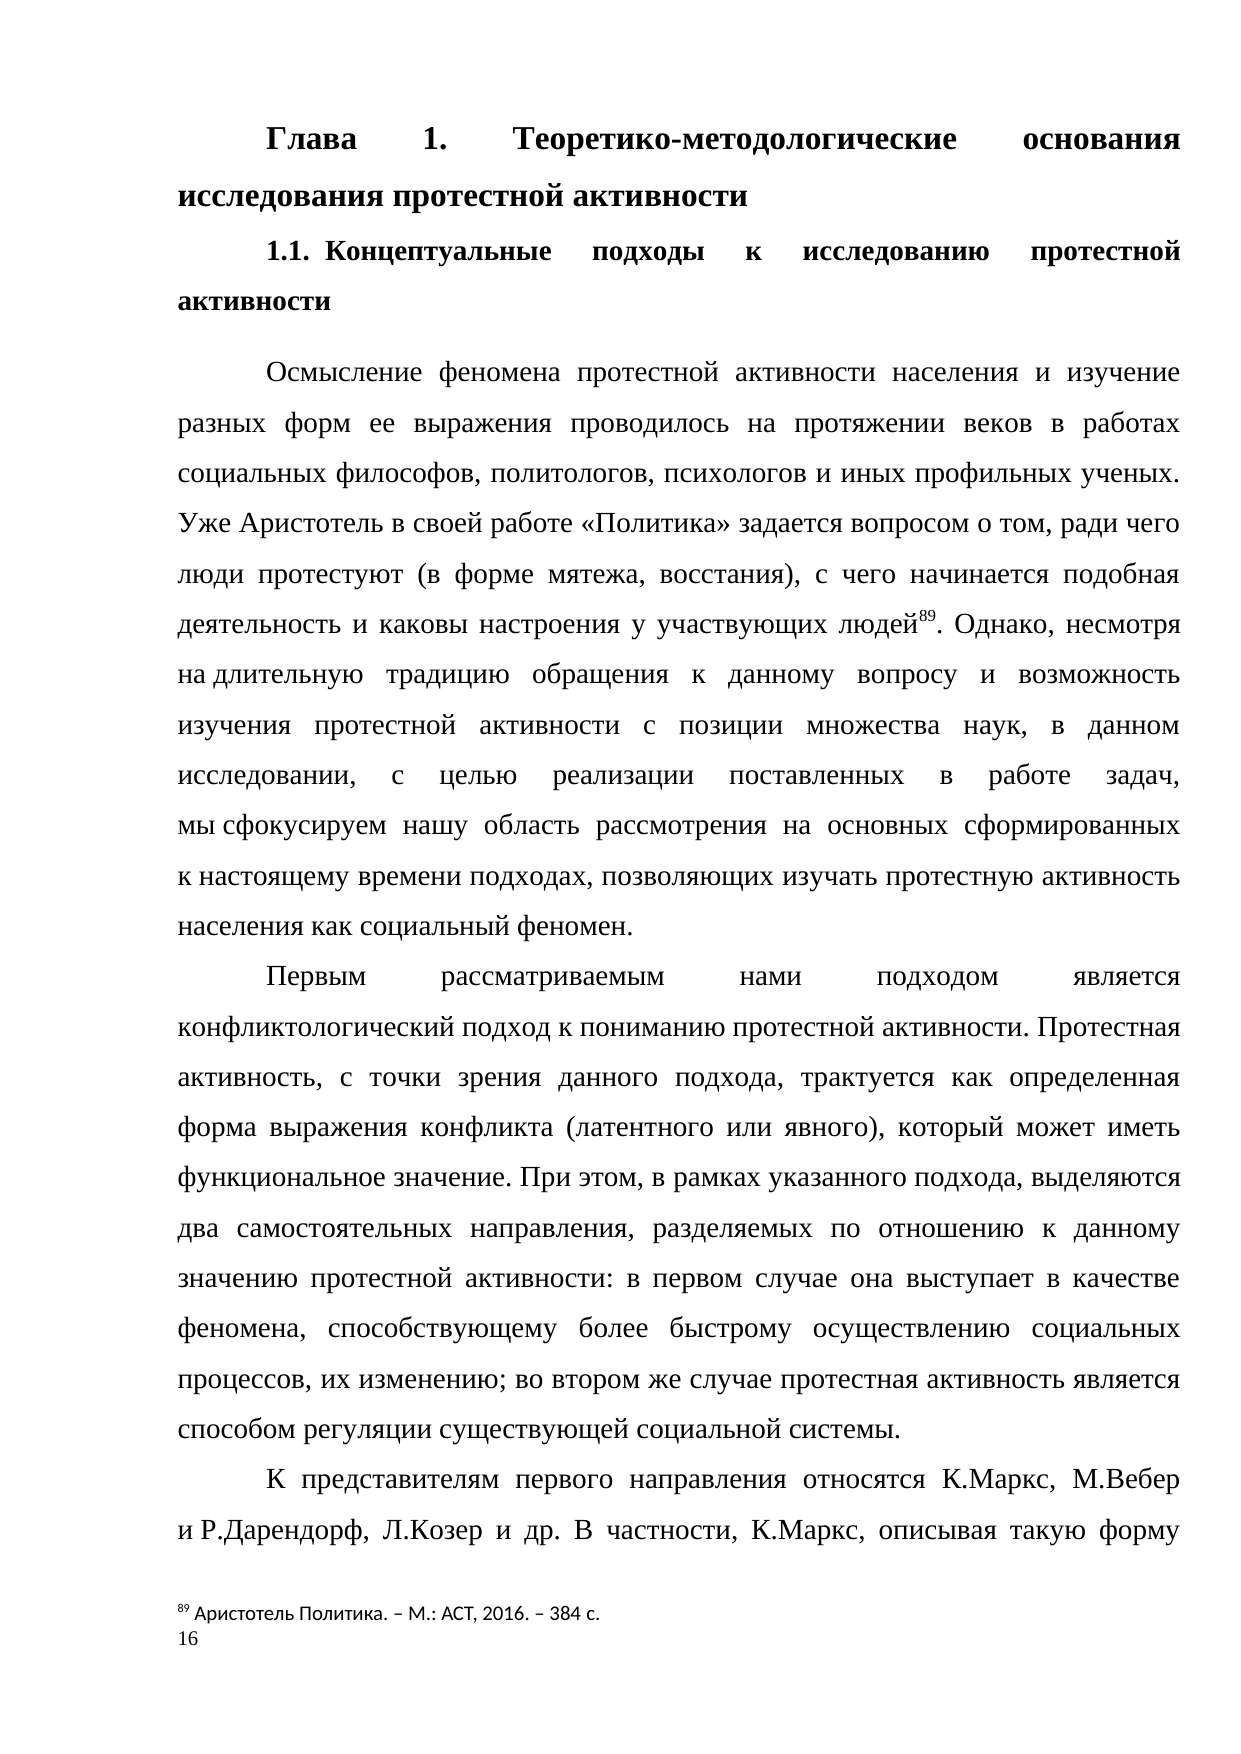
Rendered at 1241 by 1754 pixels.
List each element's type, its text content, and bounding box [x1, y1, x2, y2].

text Осмысление феномена протестной активности населения и изучение разных форм ее выражения проводилось на протяжении веков в работах социальных философов, политологов, психологов и иных профильных ученых. Уже Аристотель в своей работе «Политика» задается вопросом о том, ради чего люди протестуют (в форме мятежа, восстания), с чего начинается подобная деятельность и каковы настроения у участвующих людей. Однако, несмотря на длительную традицию обращения к данному вопросу и возможность изучения протестной активности с позиции множества наук, в данном исследовании, с целью реализации поставленных в работе задач, мы сфокусируем нашу область рассмотрения на основных сформированных к настоящему времени подходах, позволяющих изучать протестную активность населения как социальный феномен. [177, 354, 1181, 942]
text Глава 1. Теоретико-методологические основания исследования протестной активности [177, 118, 1181, 214]
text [177, 1461, 1181, 1545]
list Концептуальные подходы к исследованию протестной активности [177, 233, 1181, 317]
text Первым рассматриваемым нами подходом является конфликтологический подход к пониманию протестной активности. Протестная активность, с точки зрения данного подхода, трактуется как определенная форма выражения конфликта (латентного или явного), который может иметь функциональное значение. При этом, в рамках указанного подхода, выделяются два самостоятельных направления, разделяемых по отношению к данному значению протестной активности: в первом случае она выступает в качестве феномена, способствующему более быстрому осуществлению социальных процессов, их изменению; во втором же случае протестная активность является способом регуляции существующей социальной системы. [177, 958, 1181, 1445]
